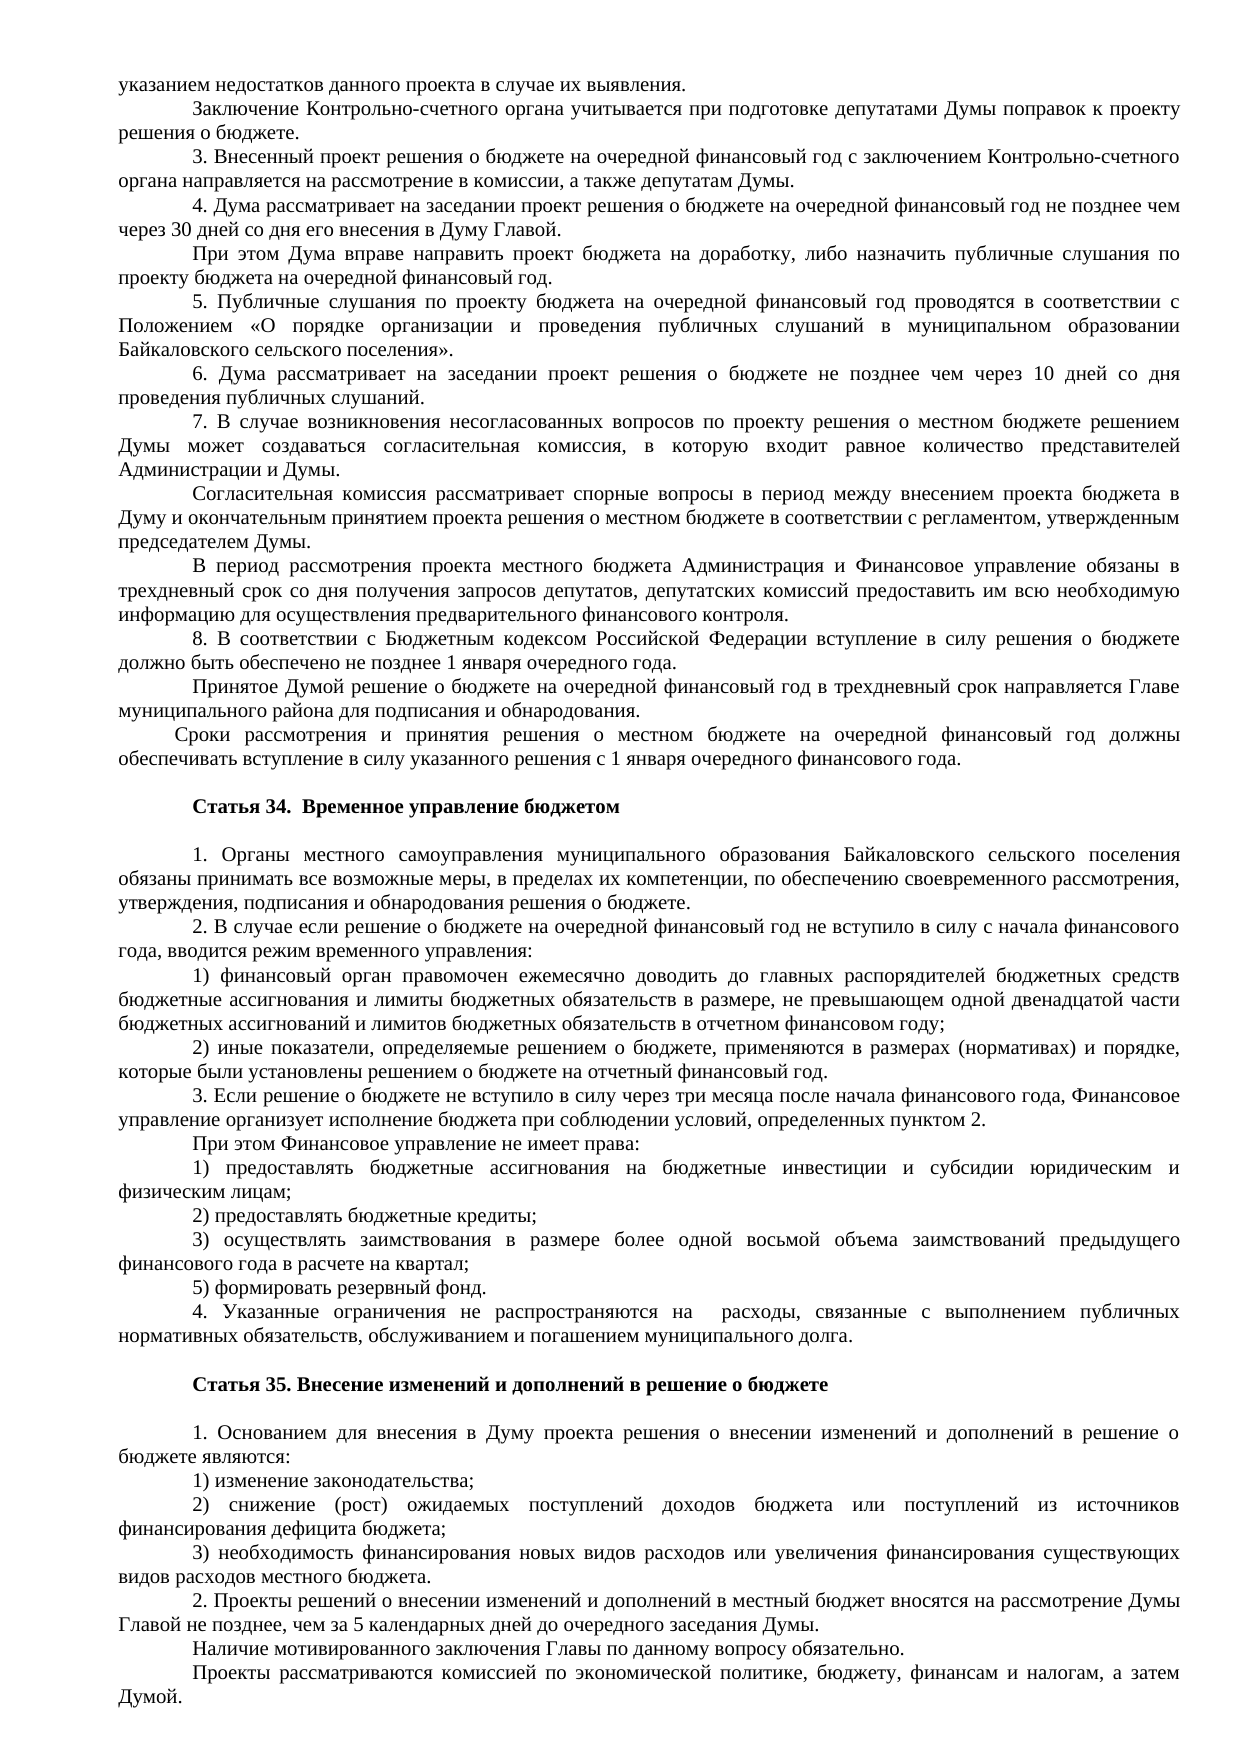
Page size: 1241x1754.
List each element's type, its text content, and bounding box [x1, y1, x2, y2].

text 5. Публичные слушания по проекту бюджета на очередной финансовый год проводятся в соответствии с Положением «О порядке организации и проведения публичных слушаний в муниципальном образовании Байкаловского сельского поселения». [118, 289, 1181, 361]
text 3. Если решение о бюджете не вступило в силу через три месяца после начала финансового года, Финансовое управление организует исполнение бюджета при соблюдении условий, определенных пунктом 2. [118, 1083, 1181, 1131]
text 3) необходимость финансирования новых видов расходов или увеличения финансирования существующих видов расходов местного бюджета. [118, 1540, 1181, 1588]
text 2) предоставлять бюджетные кредиты; [118, 1203, 1181, 1227]
text При этом Финансовое управление не имеет права: [118, 1131, 1181, 1155]
text 8. В соответствии с Бюджетным кодексом Российской Федерации вступление в силу решения о бюджете должно быть обеспечено не позднее 1 января очередного года. [118, 626, 1181, 674]
text При этом Дума вправе направить проект бюджета на доработку, либо назначить публичные слушания по проекту бюджета на очередной финансовый год. [118, 241, 1181, 289]
text 2. В случае если решение о бюджете на очередной финансовый год не вступило в силу с начала финансового года, вводится режим временного управления: [118, 914, 1181, 962]
text Наличие мотивированного заключения Главы по данному вопросу обязательно. [118, 1636, 1181, 1660]
text 1. Основанием для внесения в Думу проекта решения о внесении изменений и дополнений в решение о бюджете являются: [118, 1420, 1181, 1468]
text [118, 72, 1181, 96]
text 7. В случае возникновения несогласованных вопросов по проекту решения о местном бюджете решением Думы может создаваться согласительная комиссия, в которую входит равное количество представителей Администрации и Думы. [118, 409, 1181, 481]
text Проекты рассматриваются комиссией по экономической политике, бюджету, финансам и налогам, а затем Думой. [118, 1660, 1181, 1708]
text 2) снижение (рост) ожидаемых поступлений доходов бюджета или поступлений из источников финансирования дефицита бюджета; [118, 1492, 1181, 1540]
text Согласительная комиссия рассматривает спорные вопросы в период между внесением проекта бюджета в Думу и окончательным принятием проекта решения о местном бюджете в соответствии с регламентом, утвержденным председателем Думы. [118, 481, 1181, 553]
text 3. Внесенный проект решения о бюджете на очередной финансовый год с заключением Контрольно-счетного органа направляется на рассмотрение в комиссии, а также депутатам Думы. [118, 144, 1181, 192]
text 1. Органы местного самоуправления муниципального образования Байкаловского сельского поселения обязаны принимать все возможные меры, в пределах их компетенции, по обеспечению своевременного рассмотрения, утверждения, подписания и обнародования решения о бюджете. [118, 842, 1181, 914]
text Статья 35. Внесение изменений и дополнений в решение о бюджете [118, 1372, 1181, 1396]
text 5) формировать резервный фонд. [118, 1275, 1181, 1299]
text 1) предоставлять бюджетные ассигнования на бюджетные инвестиции и субсидии юридическим и физическим лицам; [118, 1155, 1181, 1203]
text 2. Проекты решений о внесении изменений и дополнений в местный бюджет вносятся на рассмотрение Думы Главой не позднее, чем за 5 календарных дней до очередного заседания Думы. [118, 1588, 1181, 1636]
text Принятое Думой решение о бюджете на очередной финансовый год в трехдневный срок направляется Главе муниципального района для подписания и обнародования. [118, 674, 1181, 722]
text Сроки рассмотрения и принятия решения о местном бюджете на очередной финансовый год должны обеспечивать вступление в силу указанного решения с 1 января очередного финансового года. [118, 722, 1181, 770]
text 4. Дума рассматривает на заседании проект решения о бюджете на очередной финансовый год не позднее чем через 30 дней со дня его внесения в Думу Главой. [118, 192, 1181, 241]
text Статья 34. Временное управление бюджетом [118, 794, 1181, 818]
text 2) иные показатели, определяемые решением о бюджете, применяются в размерах (нормативах) и порядке, которые были установлены решением о бюджете на отчетный финансовый год. [118, 1035, 1181, 1083]
text 3) осуществлять заимствования в размере более одной восьмой объема заимствований предыдущего финансового года в расчете на квартал; [118, 1227, 1181, 1275]
text 4. Указанные ограничения не распространяются на расходы, связанные с выполнением публичных нормативных обязательств, обслуживанием и погашением муниципального долга. [118, 1299, 1181, 1347]
text 6. Дума рассматривает на заседании проект решения о бюджете не позднее чем через 10 дней со дня проведения публичных слушаний. [118, 361, 1181, 409]
text 1) финансовый орган правомочен ежемесячно доводить до главных распорядителей бюджетных средств бюджетные ассигнования и лимиты бюджетных обязательств в размере, не превышающем одной двенадцатой части бюджетных ассигнований и лимитов бюджетных обязательств в отчетном финансовом году; [118, 962, 1181, 1035]
text Заключение Контрольно-счетного органа учитывается при подготовке депутатами Думы поправок к проекту решения о бюджете. [118, 96, 1181, 144]
text 1) изменение законодательства; [118, 1468, 1181, 1492]
text В период рассмотрения проекта местного бюджета Администрация и Финансовое управление обязаны в трехдневный срок со дня получения запросов депутатов, депутатских комиссий предоставить им всю необходимую информацию для осуществления предварительного финансового контроля. [118, 553, 1181, 626]
